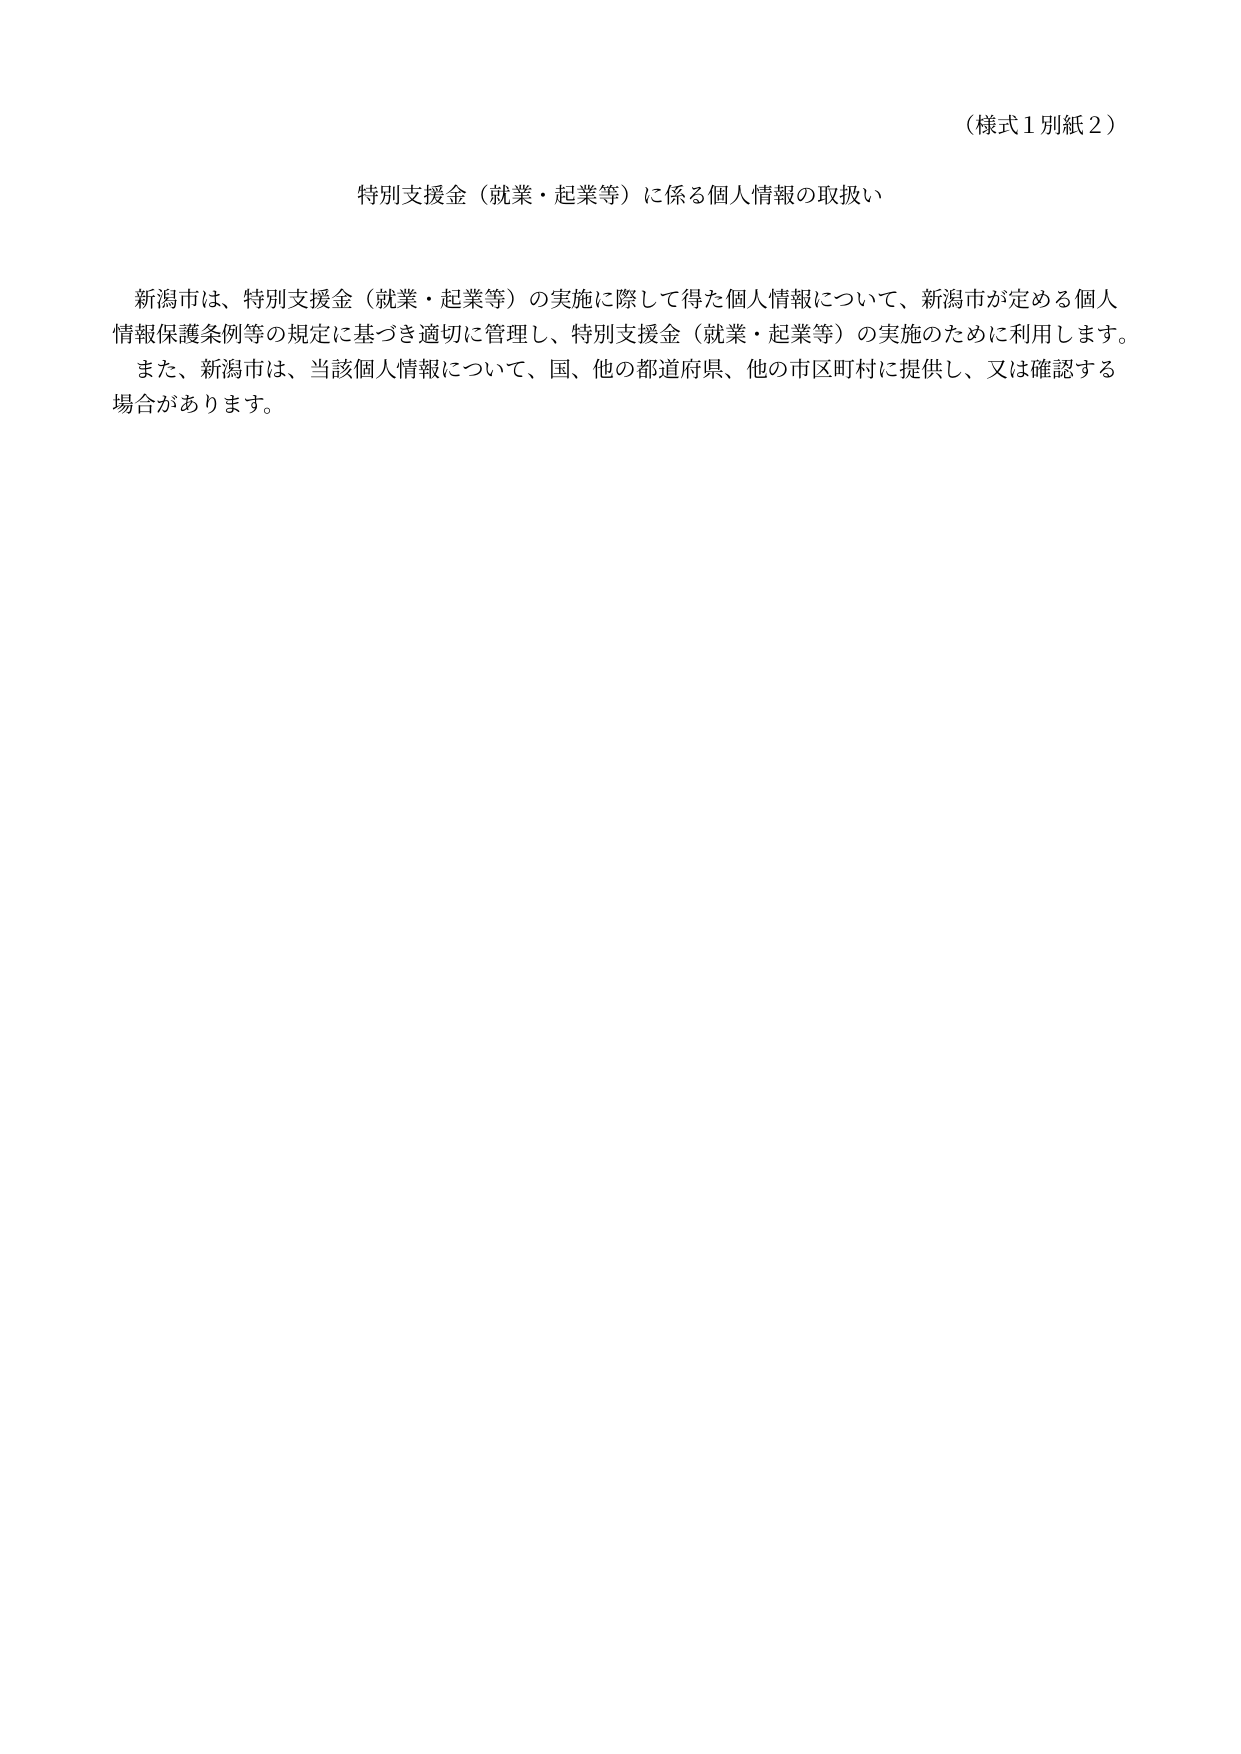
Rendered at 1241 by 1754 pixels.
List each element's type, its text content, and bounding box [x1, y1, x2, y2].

text また、新潟市は、当該個人情報について、国、他の都道府県、他の市区町村に提供し、又は確認する場合があります。 [112, 351, 1128, 421]
text 特別支援金（就業・起業等）に係る個人情報の取扱い [112, 176, 1128, 211]
text 新潟市は、特別支援金（就業・起業等）の実施に際して得た個人情報について、新潟市が定める個人情報保護条例等の規定に基づき適切に管理し、特別支援金（就業・起業等）の実施のために利用します。 [112, 281, 1128, 351]
text （様式１別紙２） [112, 107, 1128, 141]
